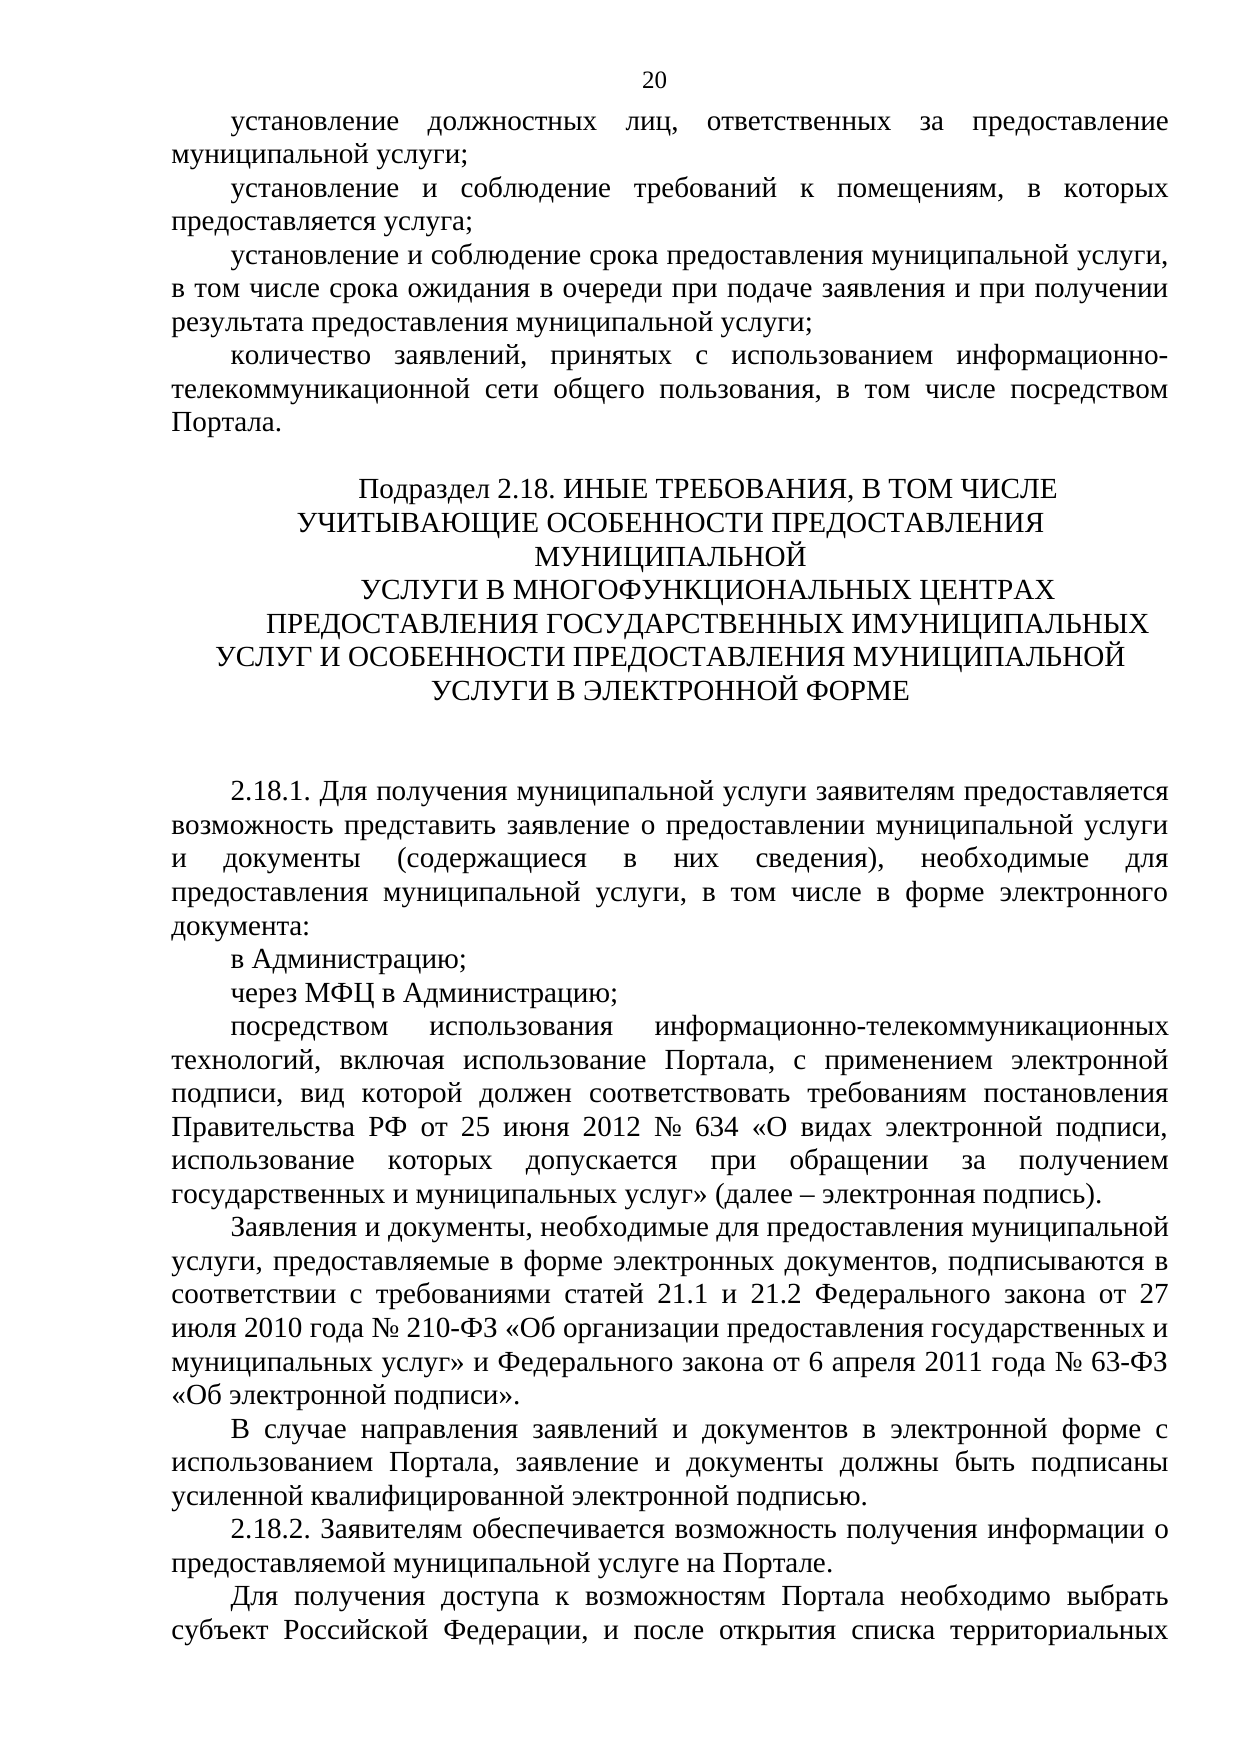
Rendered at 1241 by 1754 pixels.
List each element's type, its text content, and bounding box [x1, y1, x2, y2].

text посредством использования информационно-телекоммуникационных технологий, включая использование Портала, с применением электронной подписи, вид которой должен соответствовать требованиям постановления Правительства РФ от 25 июня 2012 № 634 «О видах электронной подписи, использование которых допускается при обращении за получением государственных и муниципальных услуг» (далее – электронная подпись). [171, 1008, 1169, 1209]
text Подраздел 2.18. ИНЫЕ ТРЕБОВАНИЯ, В ТОМ ЧИСЛЕ УЧИТЫВАЮЩИЕ ОСОБЕННОСТИ ПРЕДОСТАВЛЕНИЯ МУНИЦИПАЛЬНОЙ [171, 472, 1169, 572]
text 2.18.1. Для получения муниципальной услуги заявителям предоставляется возможность представить заявление о предоставлении муниципальной услуги и документы (содержащиеся в них сведения), необходимые для предоставления муниципальной услуги, в том числе в форме электронного документа: [171, 773, 1169, 941]
text через МФЦ в Администрацию; [171, 975, 1169, 1008]
text В случае направления заявлений и документов в электронной форме с использованием Портала, заявление и документы должны быть подписаны усиленной квалифицированной электронной подписью. [171, 1411, 1169, 1511]
text ПРЕДОСТАВЛЕНИЯ ГОСУДАРСТВЕННЫХ ИМУНИЦИПАЛЬНЫХ УСЛУГ И ОСОБЕННОСТИ ПРЕДОСТАВЛЕНИЯ МУНИЦИПАЛЬНОЙ УСЛУГИ В ЭЛЕКТРОННОЙ ФОРМЕ [171, 606, 1169, 706]
text 2.18.2. Заявителям обеспечивается возможность получения информации о предоставляемой муниципальной услуге на Портале. [171, 1511, 1169, 1578]
text установление и соблюдение требований к помещениям, в которых предоставляется услуга; [171, 170, 1169, 237]
text установление и соблюдение срока предоставления муниципальной услуги, в том числе срока ожидания в очереди при подаче заявления и при получении результата предоставления муниципальной услуги; [171, 237, 1169, 337]
text установление должностных лиц, ответственных за предоставление муниципальной услуги; [171, 103, 1169, 170]
text Заявления и документы, необходимые для предоставления муниципальной услуги, предоставляемые в форме электронных документов, подписываются в соответствии с требованиями статей 21.1 и 21.2 Федерального закона от 27 июля 2010 года № 210-ФЗ «Об организации предоставления государственных и муниципальных услуг» и Федерального закона от 6 апреля 2011 года № 63-ФЗ «Об электронной подписи». [171, 1209, 1169, 1411]
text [171, 1578, 1169, 1646]
text УСЛУГИ В МНОГОФУНКЦИОНАЛЬНЫХ ЦЕНТРАХ [171, 572, 1169, 606]
text количество заявлений, принятых с использованием информационно-телекоммуникационной сети общего пользования, в том числе посредством Портала. [171, 337, 1169, 438]
text в Администрацию; [171, 941, 1169, 975]
